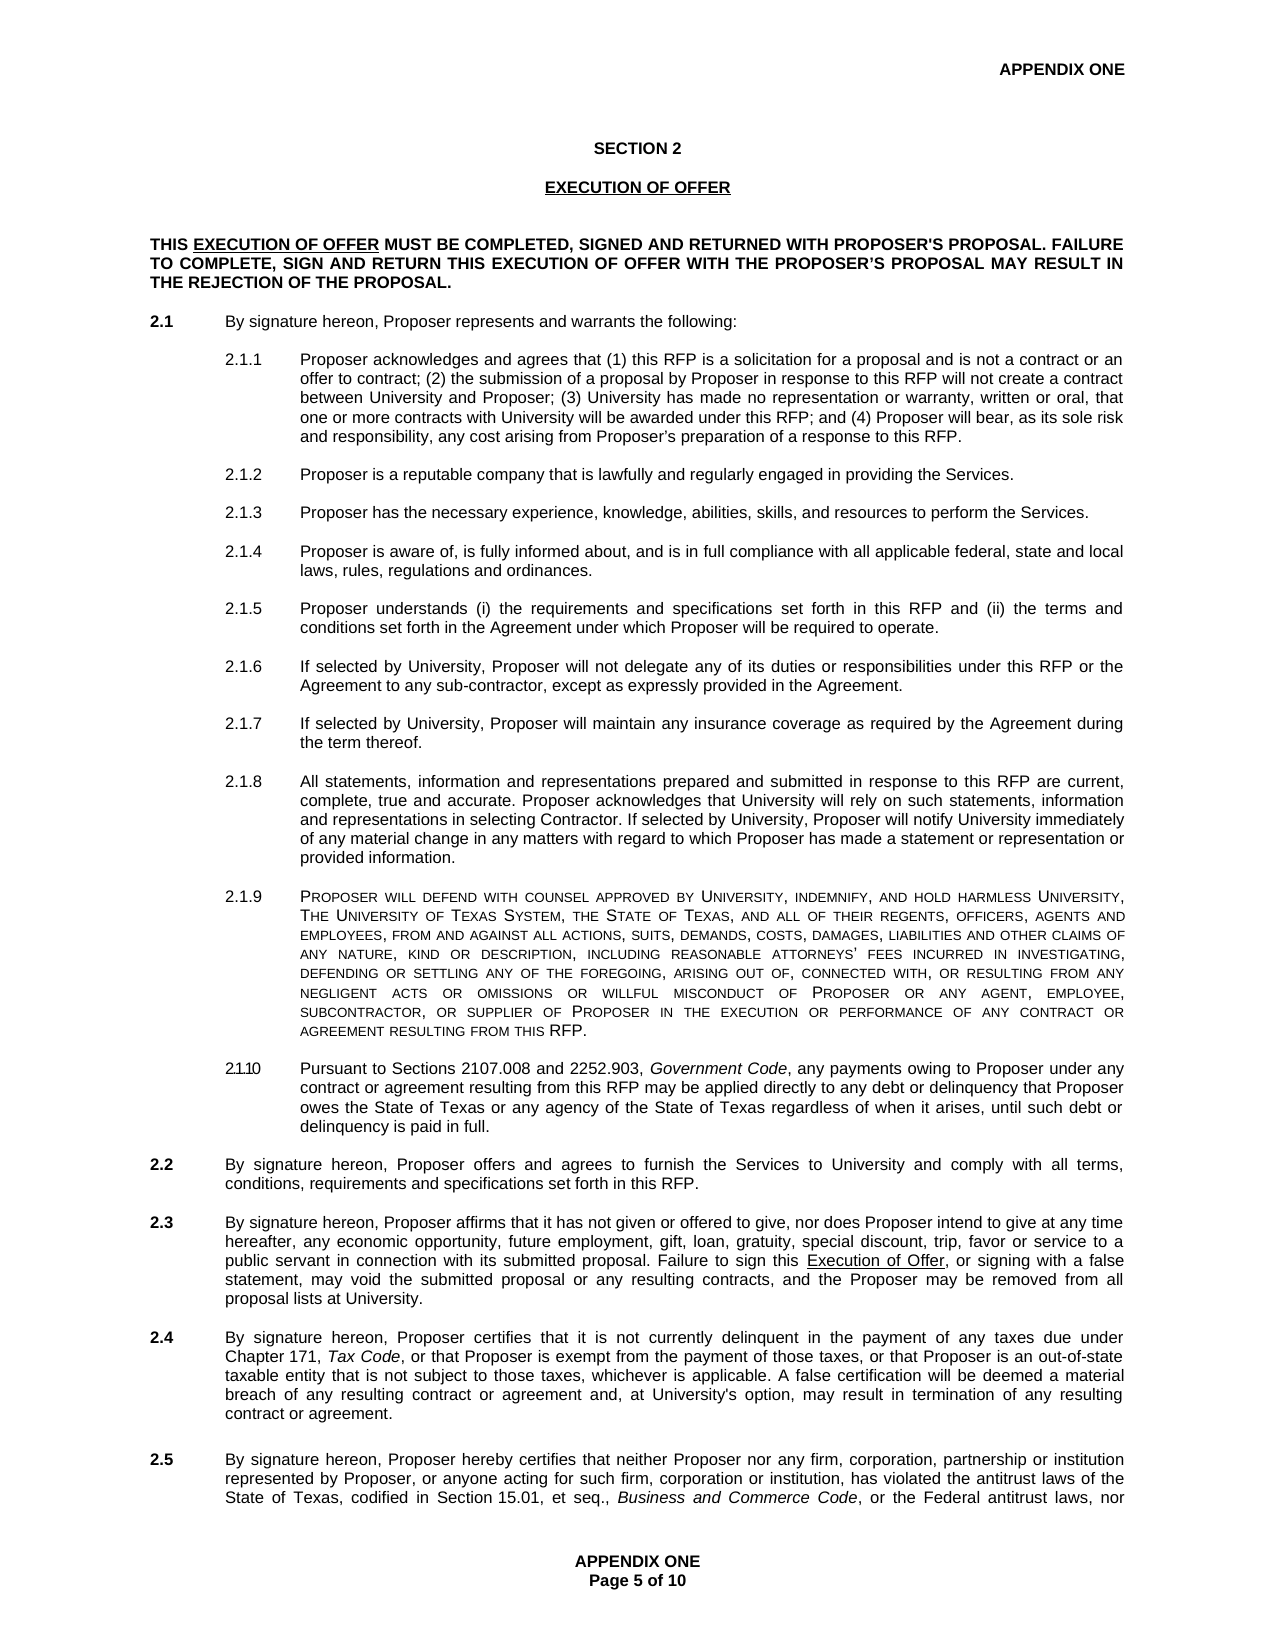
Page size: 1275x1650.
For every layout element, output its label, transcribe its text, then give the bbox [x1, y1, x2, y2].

text 2.1.6 If selected by University, Proposer will not delegate any of its duties or responsibilities under this RFP or the Agreement to any sub-contractor, except as expressly provided in the Agreement. [225, 657, 1125, 695]
text Execution of Offer [150, 177, 1125, 197]
text 2.1.10 Pursuant to Sections 2107.008 and 2252.903, Government Code, any payments owing to Proposer under any contract or agreement resulting from this RFP may be applied directly to any debt or delinquency that Proposer owes the State of Texas or any agency of the State of Texas regardless of when it arises, until such debt or delinquency is paid in full. [225, 1059, 1125, 1136]
text 2.1 By signature hereon, Proposer represents and warrants the following: [150, 312, 1125, 331]
text THIS EXECUTION OF OFFER MUST BE COMPLETED, SIGNED AND RETURNED WITH PROPOSER'S PROPOSAL. FAILURE TO COMPLETE, SIGN AND RETURN THIS EXECUTION OF OFFER WITH THE PROPOSER’S PROPOSAL MAY RESULT IN THE REJECTION OF THE PROPOSAL. [150, 235, 1125, 292]
text 2.1.9 Proposer will defend with counsel approved by University, indemnify, and hold harmless University, The University of Texas System, the State of Texas, and all of their regents, officers, agents and employees, from and against all actions, suits, demands, costs, damages, liabilities and other claims of any nature, kind or description, including reasonable attorneys’ fees incurred in investigating, defending or settling any of the foregoing, arising out of, connected with, or resulting from any negligent acts or omissions or willful misconduct of Proposer or any agent, employee, subcontractor, or supplier of Proposer in the execution or performance of any contract or agreement resulting from this RFP. [225, 887, 1125, 1040]
text 2.3 By signature hereon, Proposer affirms that it has not given or offered to give, nor does Proposer intend to give at any time hereafter, any economic opportunity, future employment, gift, loan, gratuity, special discount, trip, favor or service to a public servant in connection with its submitted proposal. Failure to sign this Execution of Offer, or signing with a false statement, may void the submitted proposal or any resulting contracts, and the Proposer may be removed from all proposal lists at University. [150, 1212, 1125, 1308]
text 2.1.5 Proposer understands (i) the requirements and specifications set forth in this RFP and (ii) the terms and conditions set forth in the Agreement under which Proposer will be required to operate. [225, 599, 1125, 637]
text 2.2 By signature hereon, Proposer offers and agrees to furnish the Services to University and comply with all terms, conditions, requirements and specifications set forth in this RFP. [150, 1155, 1125, 1193]
text 2.1.3 Proposer has the necessary experience, knowledge, abilities, skills, and resources to perform the Services. [225, 503, 1125, 522]
text 2.1.1 Proposer acknowledges and agrees that (1) this RFP is a solicitation for a proposal and is not a contract or an offer to contract; (2) the submission of a proposal by Proposer in response to this RFP will not create a contract between University and Proposer; (3) University has made no representation or warranty, written or oral, that one or more contracts with University will be awarded under this RFP; and (4) Proposer will bear, as its sole risk and responsibility, any cost arising from Proposer’s preparation of a response to this RFP. [225, 350, 1125, 446]
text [150, 1450, 1125, 1507]
text SECTION 2 [150, 139, 1125, 158]
text 2.1.7 If selected by University, Proposer will maintain any insurance coverage as required by the Agreement during the term thereof. [225, 714, 1125, 752]
text 2.4 By signature hereon, Proposer certifies that it is not currently delinquent in the payment of any taxes due under Chapter 171, Tax Code, or that Proposer is exempt from the payment of those taxes, or that Proposer is an out-of-state taxable entity that is not subject to those taxes, whichever is applicable. A false certification will be deemed a material breach of any resulting contract or agreement and, at University's option, may result in termination of any resulting contract or agreement. [150, 1327, 1125, 1423]
text 2.1.8 All statements, information and representations prepared and submitted in response to this RFP are current, complete, true and accurate. Proposer acknowledges that University will rely on such statements, information and representations in selecting Contractor. If selected by University, Proposer will notify University immediately of any material change in any matters with regard to which Proposer has made a statement or representation or provided information. [225, 772, 1125, 867]
text 2.1.4 Proposer is aware of, is fully informed about, and is in full compliance with all applicable federal, state and local laws, rules, regulations and ordinances. [225, 542, 1125, 580]
text 2.1.2 Proposer is a reputable company that is lawfully and regularly engaged in providing the Services. [225, 465, 1125, 484]
